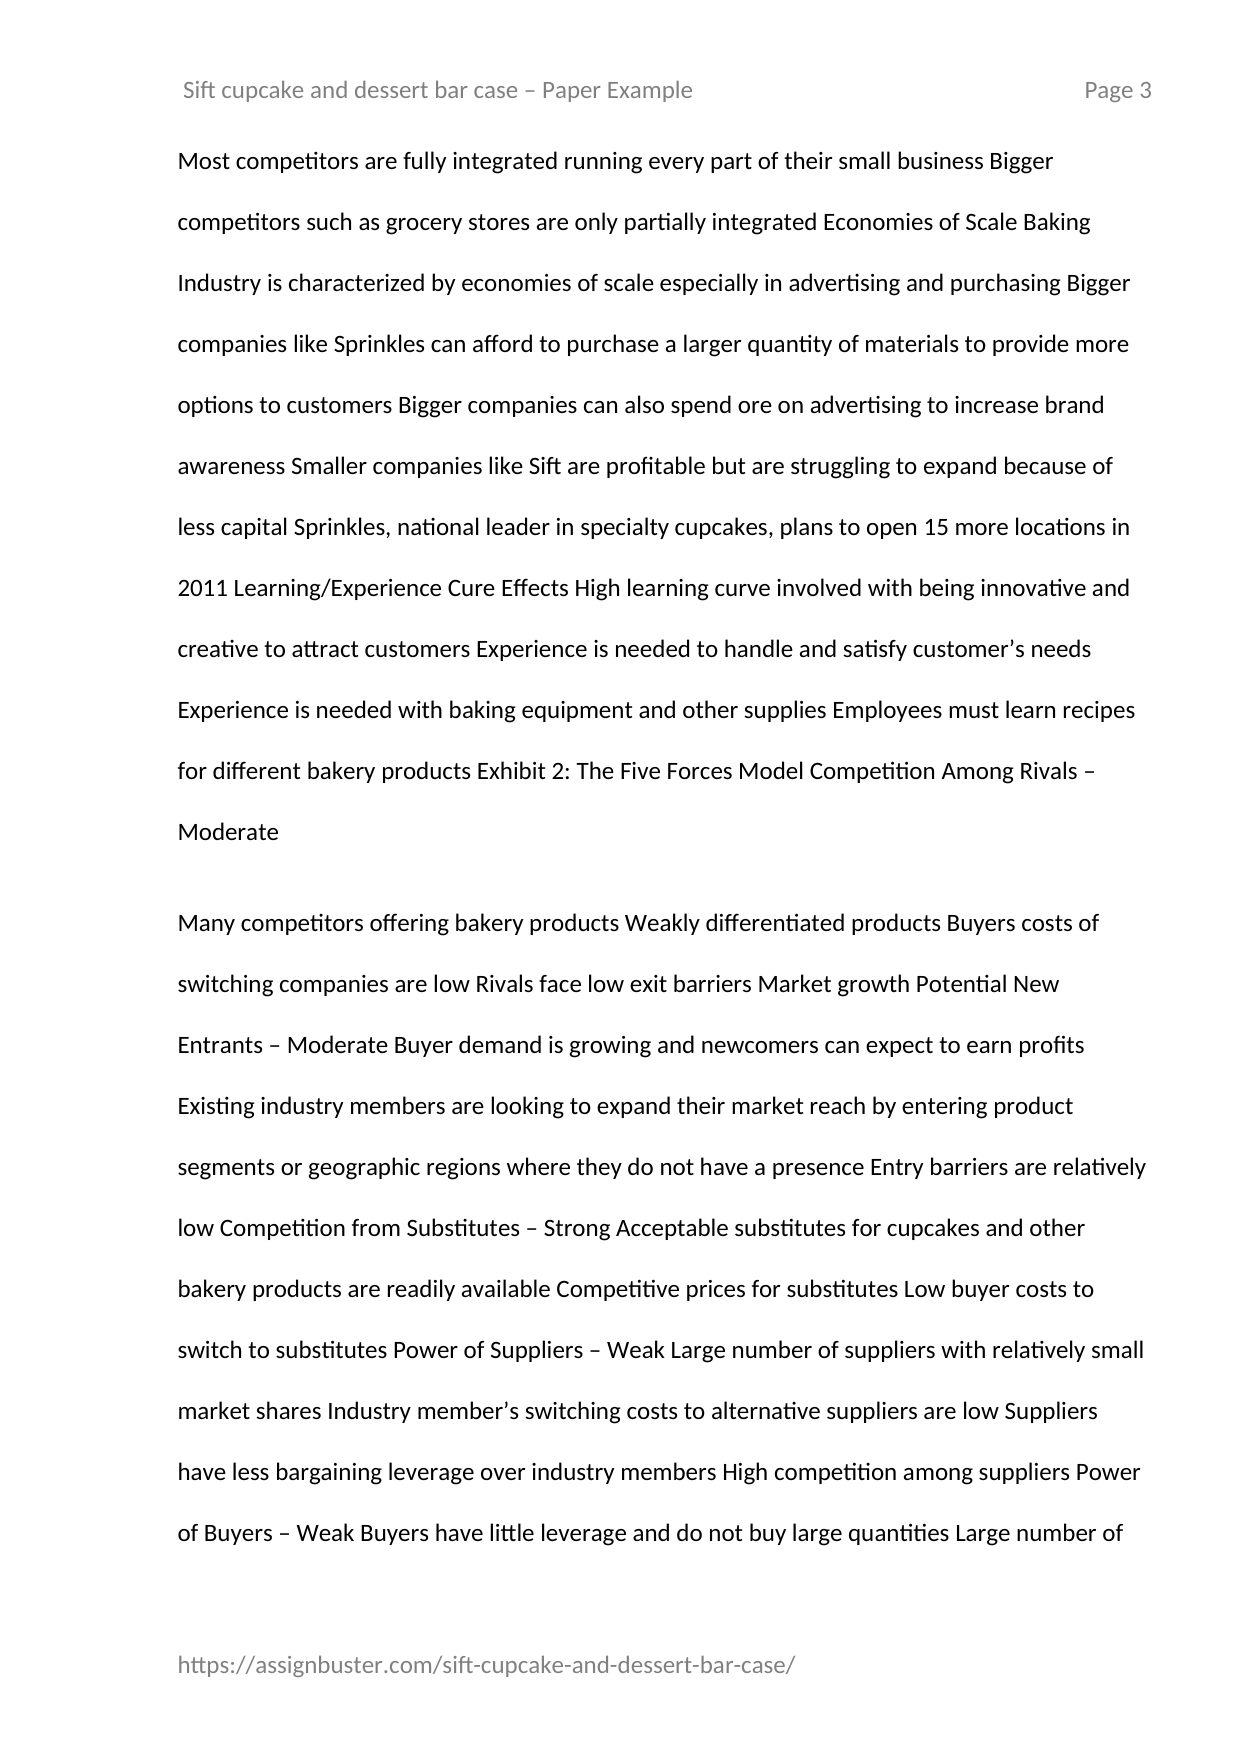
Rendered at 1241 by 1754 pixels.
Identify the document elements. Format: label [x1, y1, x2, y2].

text [177, 907, 1152, 1548]
text [177, 145, 1152, 847]
